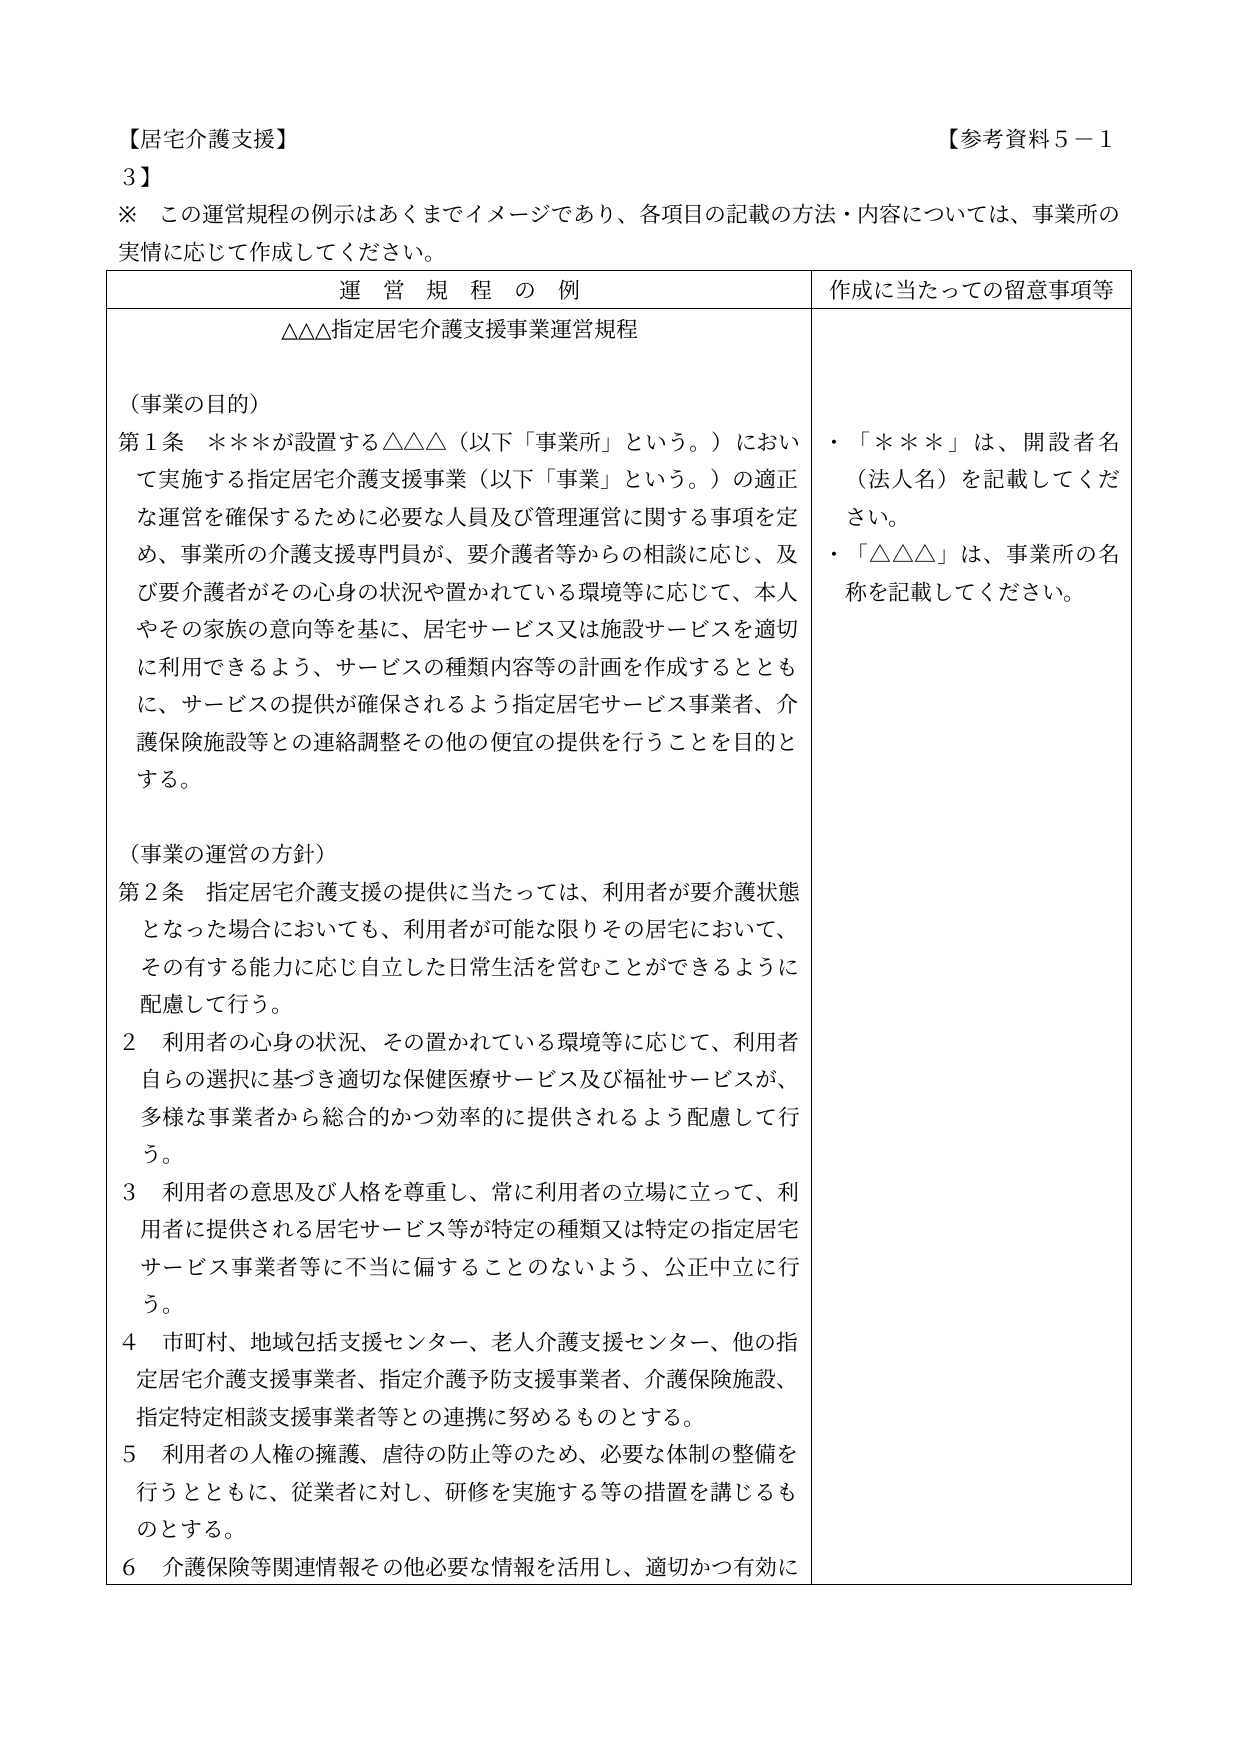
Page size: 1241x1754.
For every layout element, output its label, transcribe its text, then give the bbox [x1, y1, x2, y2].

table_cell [812, 309, 1131, 1584]
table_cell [107, 309, 811, 1584]
text ※ この運営規程の例示はあくまでイメージであり、各項目の記載の方法・内容については、事業所の実情に応じて作成してください。 [118, 194, 1122, 269]
text 【居宅介護支援】 【参考資料５－１３】 [118, 119, 1122, 194]
table_header 運 営 規 程 の 例 [107, 271, 811, 308]
table_header 作成に当たっての留意事項等 [812, 271, 1131, 308]
